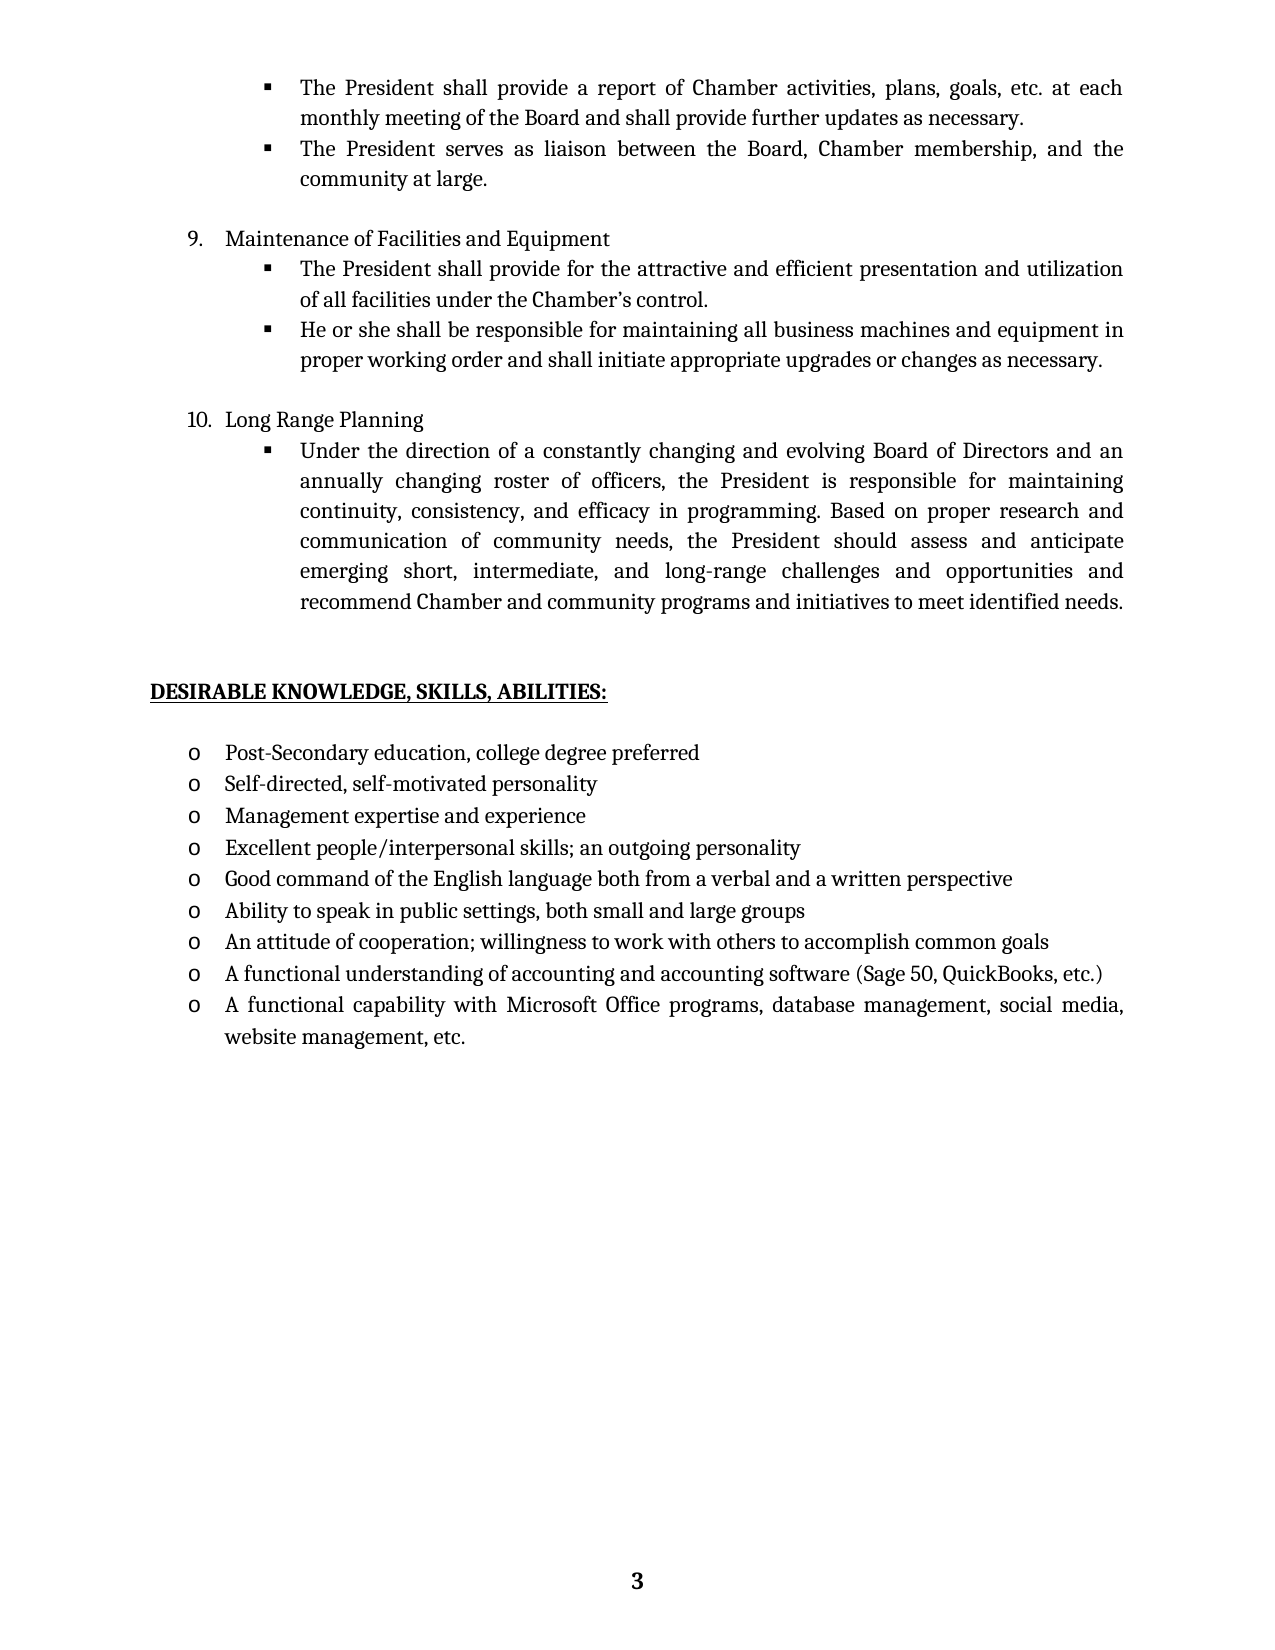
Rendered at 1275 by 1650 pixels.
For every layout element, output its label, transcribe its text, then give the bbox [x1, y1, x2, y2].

list He or she shall be responsible for maintaining all business machines and equipment in proper working order and shall initiate appropriate upgrades or changes as necessary. [262, 317, 1125, 373]
list Post-Secondary education, college degree preferred [187, 739, 1125, 767]
list A functional capability with Microsoft Office programs, database management, social media, website management, etc. [187, 992, 1125, 1050]
list Ability to speak in public settings, both small and large groups [187, 897, 1125, 925]
list Excellent people/interpersonal skills; an outgoing personality [187, 834, 1125, 862]
list Under the direction of a constantly changing and evolving Board of Directors and an annually changing roster of officers, the President is responsible for maintaining continuity, consistency, and efficacy in programming. Based on proper research and communication of community needs, the President should assess and anticipate emerging short, intermediate, and long-range challenges and opportunities and recommend Chamber and community programs and initiatives to meet identified needs. [262, 437, 1125, 615]
text DESIRABLE KNOWLEDGE, SKILLS, ABILITIES: [150, 679, 1125, 706]
list An attitude of cooperation; willingness to work with others to accomplish common goals [187, 929, 1125, 956]
list The President shall provide a report of Chamber activities, plans, goals, etc. at each monthly meeting of the Board and shall provide further updates as necessary. [262, 75, 1125, 132]
list The President serves as liaison between the Board, Chamber membership, and the community at large. [262, 135, 1125, 192]
list Management expertise and experience [187, 803, 1125, 830]
list Good command of the English language both from a verbal and a written perspective [187, 866, 1125, 893]
list Maintenance of Facilities and Equipment [187, 226, 1125, 252]
list The President shall provide for the attractive and efficient presentation and utilization of all facilities under the Chamber’s control. [262, 256, 1125, 313]
list A functional understanding of accounting and accounting software (Sage 50, QuickBooks, etc.) [187, 961, 1125, 988]
list Self-directed, self-motivated personality [187, 771, 1125, 799]
list Long Range Planning [187, 407, 1125, 434]
